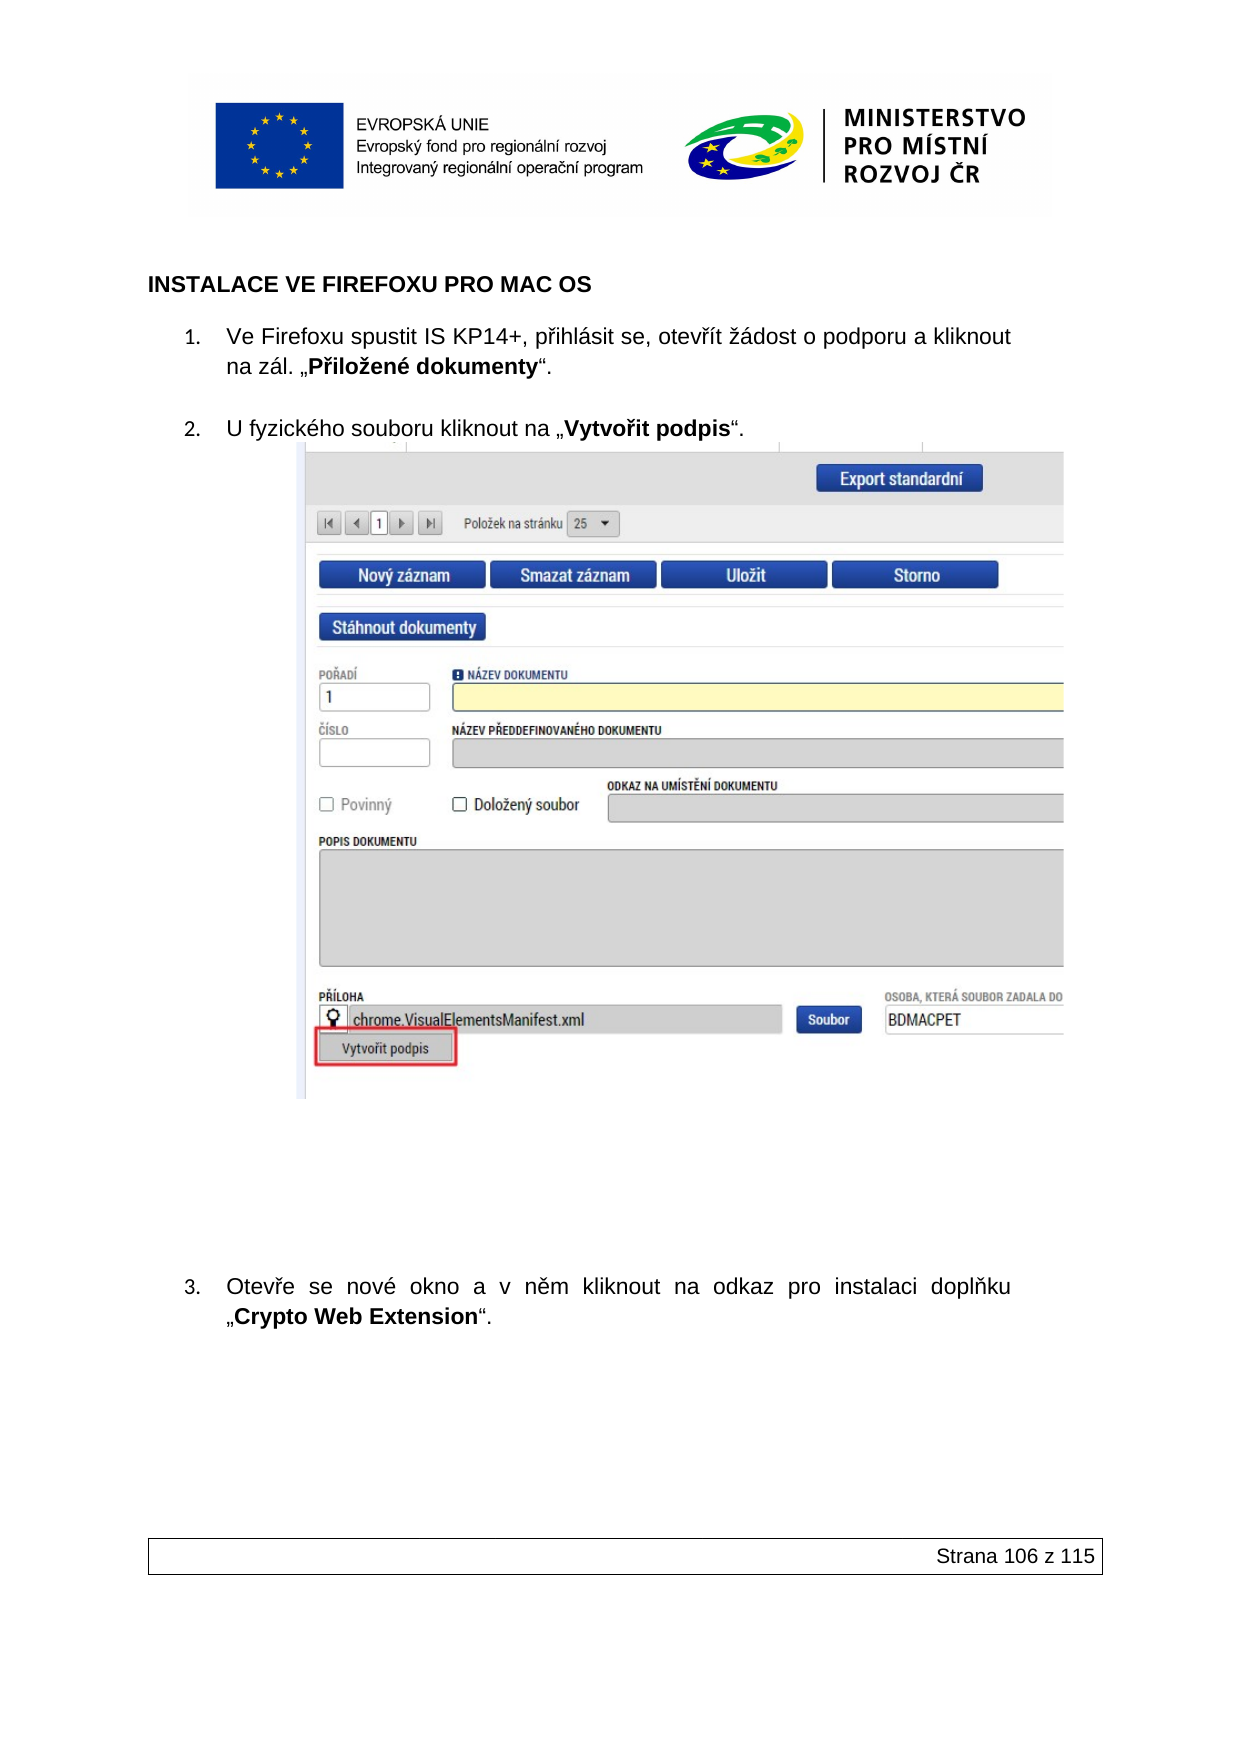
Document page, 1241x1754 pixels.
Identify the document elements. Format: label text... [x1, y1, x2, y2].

list U fyzického souboru kliknout na „Vytvořit podpis“. [183, 414, 1012, 443]
picture [187, 73, 1053, 217]
picture [296, 442, 1064, 1099]
list Otevře se nové okno a v něm kliknout na odkaz pro instalaci doplňku „Crypto Web Extension“. [183, 1272, 1012, 1329]
text INSTALACE VE FIREFOXU PRO MAC OS [148, 271, 1093, 298]
list Ve Firefoxu spustit IS KP14+, přihlásit se, otevřít žádost o podporu a kliknout na zál. „Přiložené dokumenty“. [183, 322, 1012, 379]
